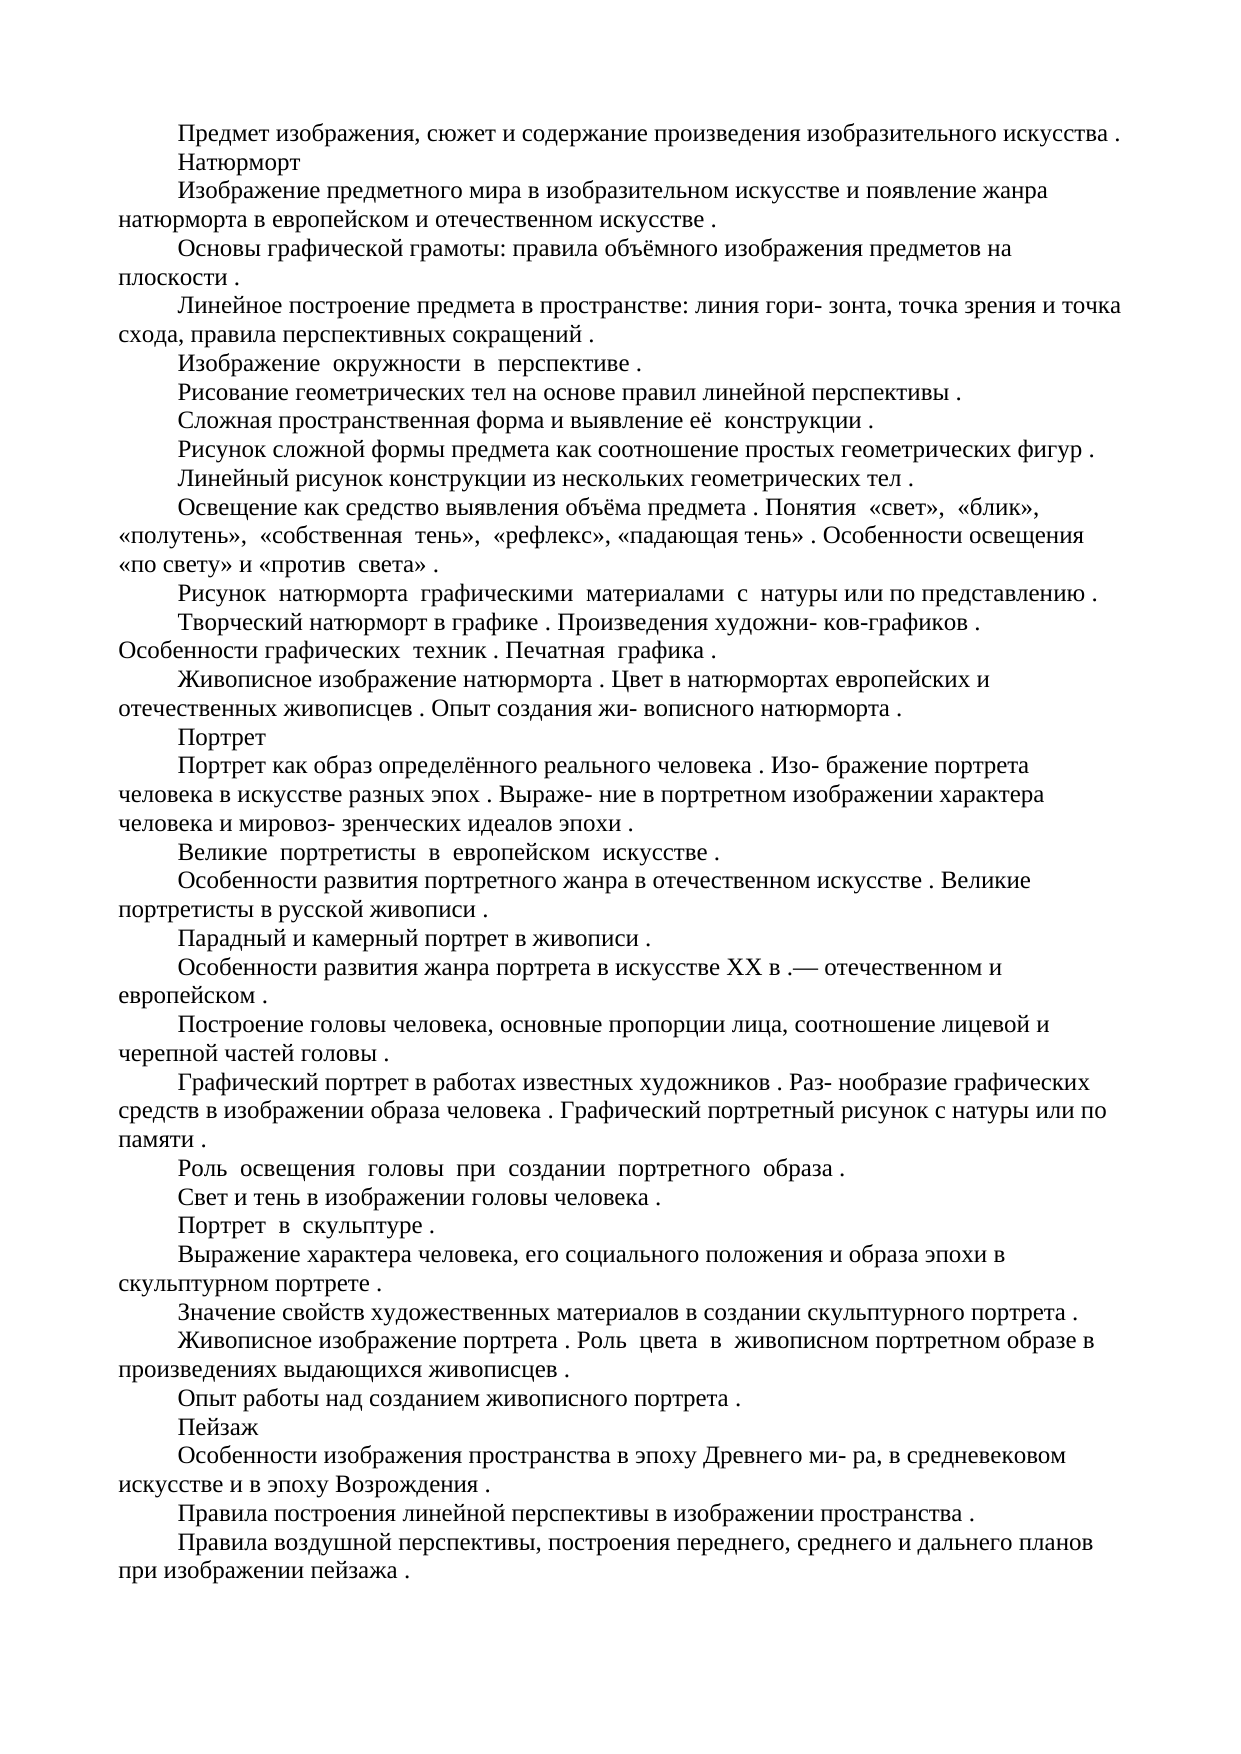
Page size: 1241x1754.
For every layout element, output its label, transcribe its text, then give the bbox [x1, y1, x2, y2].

text Особенности развития жанра портрета в искусстве ХХ в .— отечественном и европейском . [118, 952, 1122, 1009]
text Портрет в скульптуре . [118, 1211, 1122, 1239]
text Изображение окружности в перспективе . [118, 348, 1122, 377]
text Линейное построение предмета в пространстве: линия гори- зонта, точка зрения и точка схода, правила перспективных сокращений . [118, 291, 1122, 348]
text Изображение предметного мира в изобразительном искусстве и появление жанра натюрморта в европейском и отечественном искусстве . [118, 176, 1122, 233]
text Рисунок натюрморта графическими материалами с натуры или по представлению . [118, 578, 1122, 607]
text Освещение как средство выявления объёма предмета . Понятия «свет», «блик», «полутень», «собственная тень», «рефлекс», «падающая тень» . Особенности освещения «по свету» и «против света» . [118, 492, 1122, 578]
text Сложная пространственная форма и выявление её конструкции . [118, 406, 1122, 434]
text Свет и тень в изображении головы человека . [118, 1182, 1122, 1211]
text Натюрморт [118, 147, 1122, 176]
text Рисование геометрических тел на основе правил линейной перспективы . [118, 377, 1122, 406]
text Значение свойств художественных материалов в создании скульптурного портрета . [118, 1297, 1122, 1326]
text Особенности изображения пространства в эпоху Древнего ми- ра, в средневековом искусстве и в эпоху Возрождения . [118, 1441, 1122, 1498]
text Пейзаж [118, 1412, 1122, 1441]
text Особенности развития портретного жанра в отечественном искусстве . Великие портретисты в русской живописи . [118, 866, 1122, 923]
text Портрет [118, 722, 1122, 751]
text Живописное изображение портрета . Роль цвета в живописном портретном образе в произведениях выдающихся живописцев . [118, 1326, 1122, 1383]
text Рисунок сложной формы предмета как соотношение простых геометрических фигур . [118, 434, 1122, 463]
text Правила построения линейной перспективы в изображении пространства . [118, 1498, 1122, 1527]
text Творческий натюрморт в графике . Произведения художни- ков-графиков . Особенности графических техник . Печатная графика . [118, 607, 1122, 664]
text Портрет как образ определённого реального человека . Изо- бражение портрета человека в искусстве разных эпох . Выраже- ние в портретном изображении характера человека и мировоз- зренческих идеалов эпохи . [118, 751, 1122, 837]
text Основы графической грамоты: правила объёмного изображения предметов на плоскости . [118, 233, 1122, 291]
text Роль освещения головы при создании портретного образа . [118, 1153, 1122, 1182]
text Построение головы человека, основные пропорции лица, соотношение лицевой и черепной частей головы . [118, 1009, 1122, 1067]
text Выражение характера человека, его социального положения и образа эпохи в скульптурном портрете . [118, 1239, 1122, 1297]
text Великие портретисты в европейском искусстве . [118, 837, 1122, 866]
text Опыт работы над созданием живописного портрета . [118, 1383, 1122, 1412]
text Живописное изображение натюрморта . Цвет в натюрмортах европейских и отечественных живописцев . Опыт создания жи- вописного натюрморта . [118, 664, 1122, 722]
text Парадный и камерный портрет в живописи . [118, 923, 1122, 952]
text Линейный рисунок конструкции из нескольких геометрических тел . [118, 463, 1122, 492]
text Графический портрет в работах известных художников . Раз- нообразие графических средств в изображении образа человека . Графический портретный рисунок с натуры или по памяти . [118, 1067, 1122, 1153]
text Предмет изображения, сюжет и содержание произведения изобразительного искусства . [118, 118, 1122, 147]
text Правила воздушной перспективы, построения переднего, среднего и дальнего планов при изображении пейзажа . [118, 1527, 1122, 1584]
